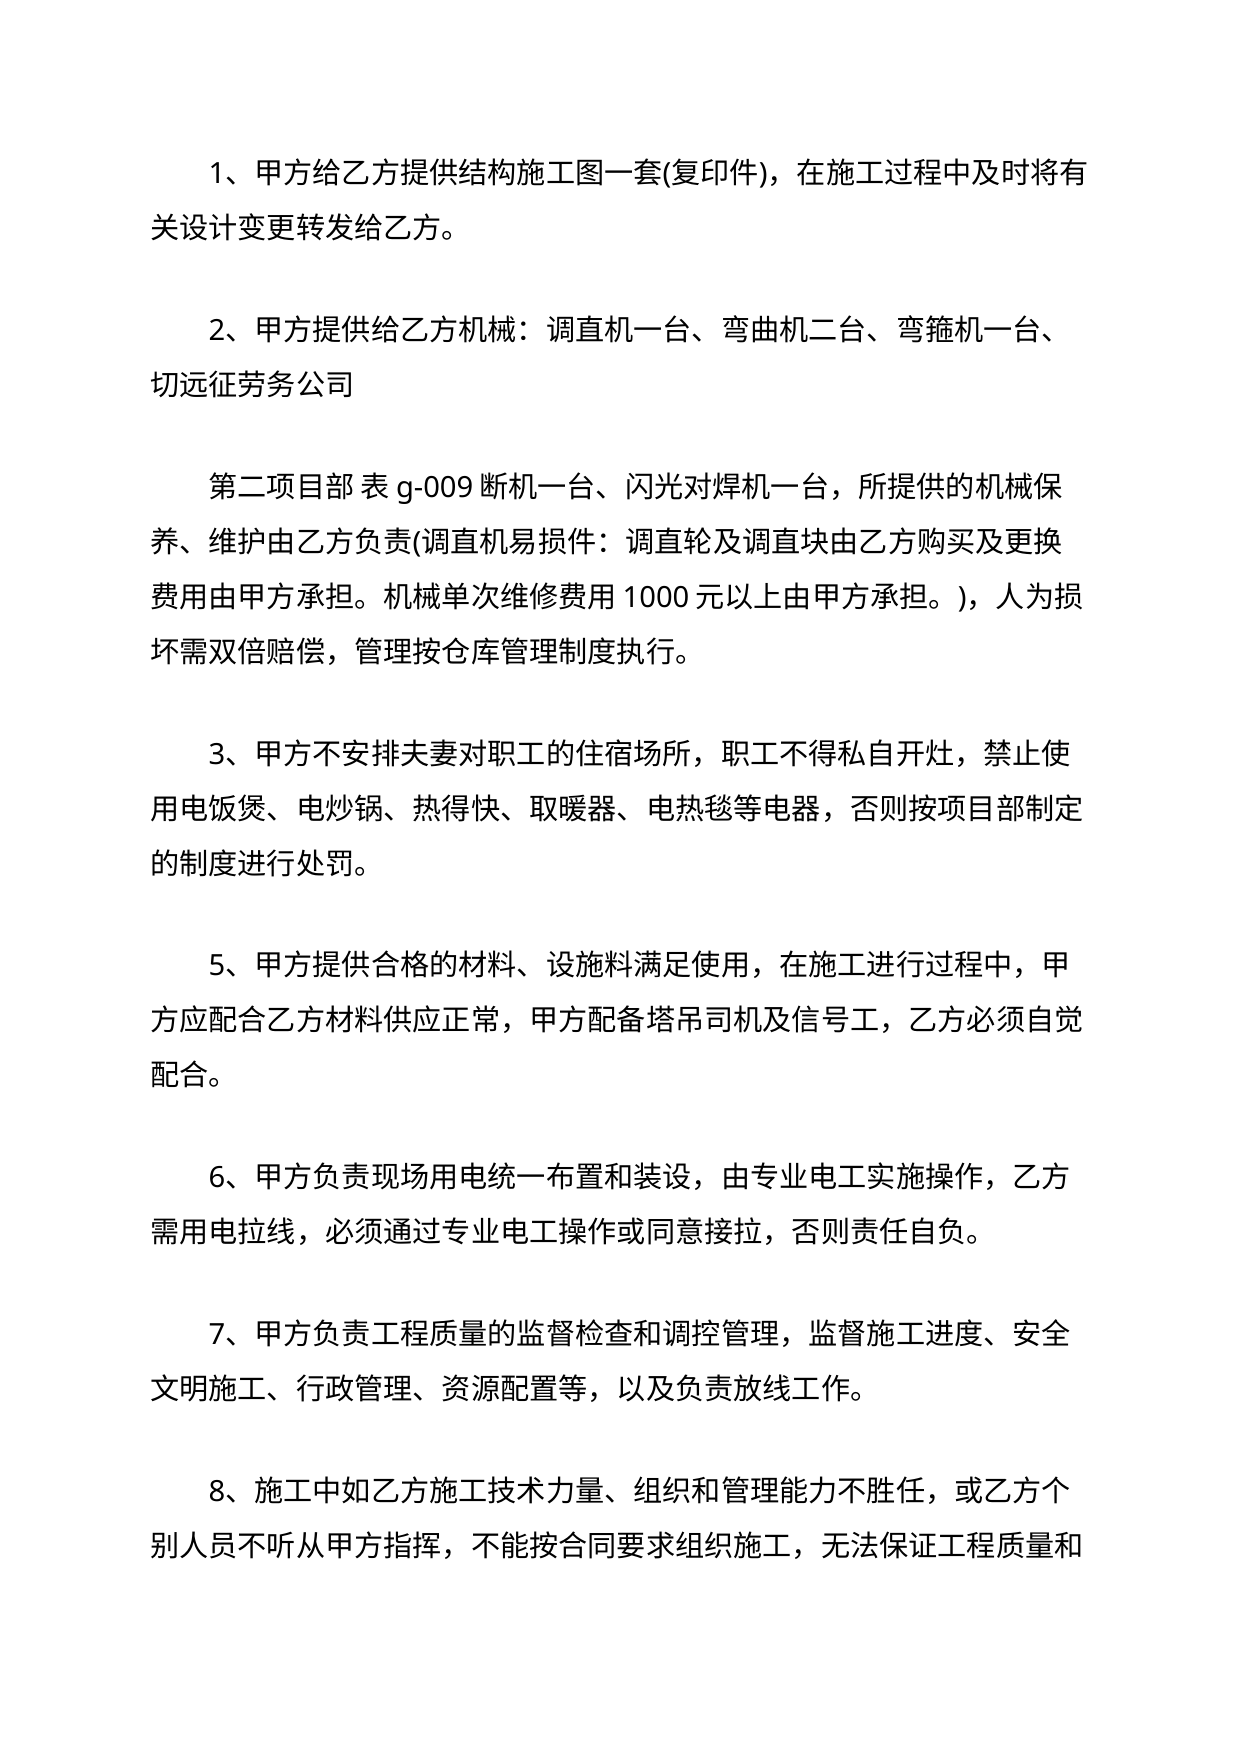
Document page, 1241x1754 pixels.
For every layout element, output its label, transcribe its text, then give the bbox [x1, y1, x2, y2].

text 7、甲方负责工程质量的监督检查和调控管理，监督施工进度、安全文明施工、行政管理、资源配置等，以及负责放线工作。 [150, 1310, 1090, 1408]
text 第二项目部 表g-009断机一台、闪光对焊机一台，所提供的机械保养、维护由乙方负责(调直机易损件：调直轮及调直块由乙方购买及更换费用由甲方承担。机械单次维修费用1000元以上由甲方承担。)，人为损坏需双倍赔偿，管理按仓库管理制度执行。 [150, 463, 1090, 671]
text 2、甲方提供给乙方机械：调直机一台、弯曲机二台、弯箍机一台、切远征劳务公司 [150, 307, 1090, 404]
text 5、甲方提供合格的材料、设施料满足使用，在施工进行过程中，甲方应配合乙方材料供应正常，甲方配备塔吊司机及信号工，乙方必须自觉配合。 [150, 942, 1090, 1094]
text 6、甲方负责现场用电统一布置和装设，由专业电工实施操作，乙方需用电拉线，必须通过专业电工操作或同意接拉，否则责任自负。 [150, 1154, 1090, 1251]
text 1、甲方给乙方提供结构施工图一套(复印件)，在施工过程中及时将有关设计变更转发给乙方。 [150, 150, 1090, 247]
text 3、甲方不安排夫妻对职工的住宿场所，职工不得私自开灶，禁止使用电饭煲、电炒锅、热得快、取暖器、电热毯等电器，否则按项目部制定的制度进行处罚。 [150, 730, 1090, 882]
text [150, 1467, 1090, 1564]
